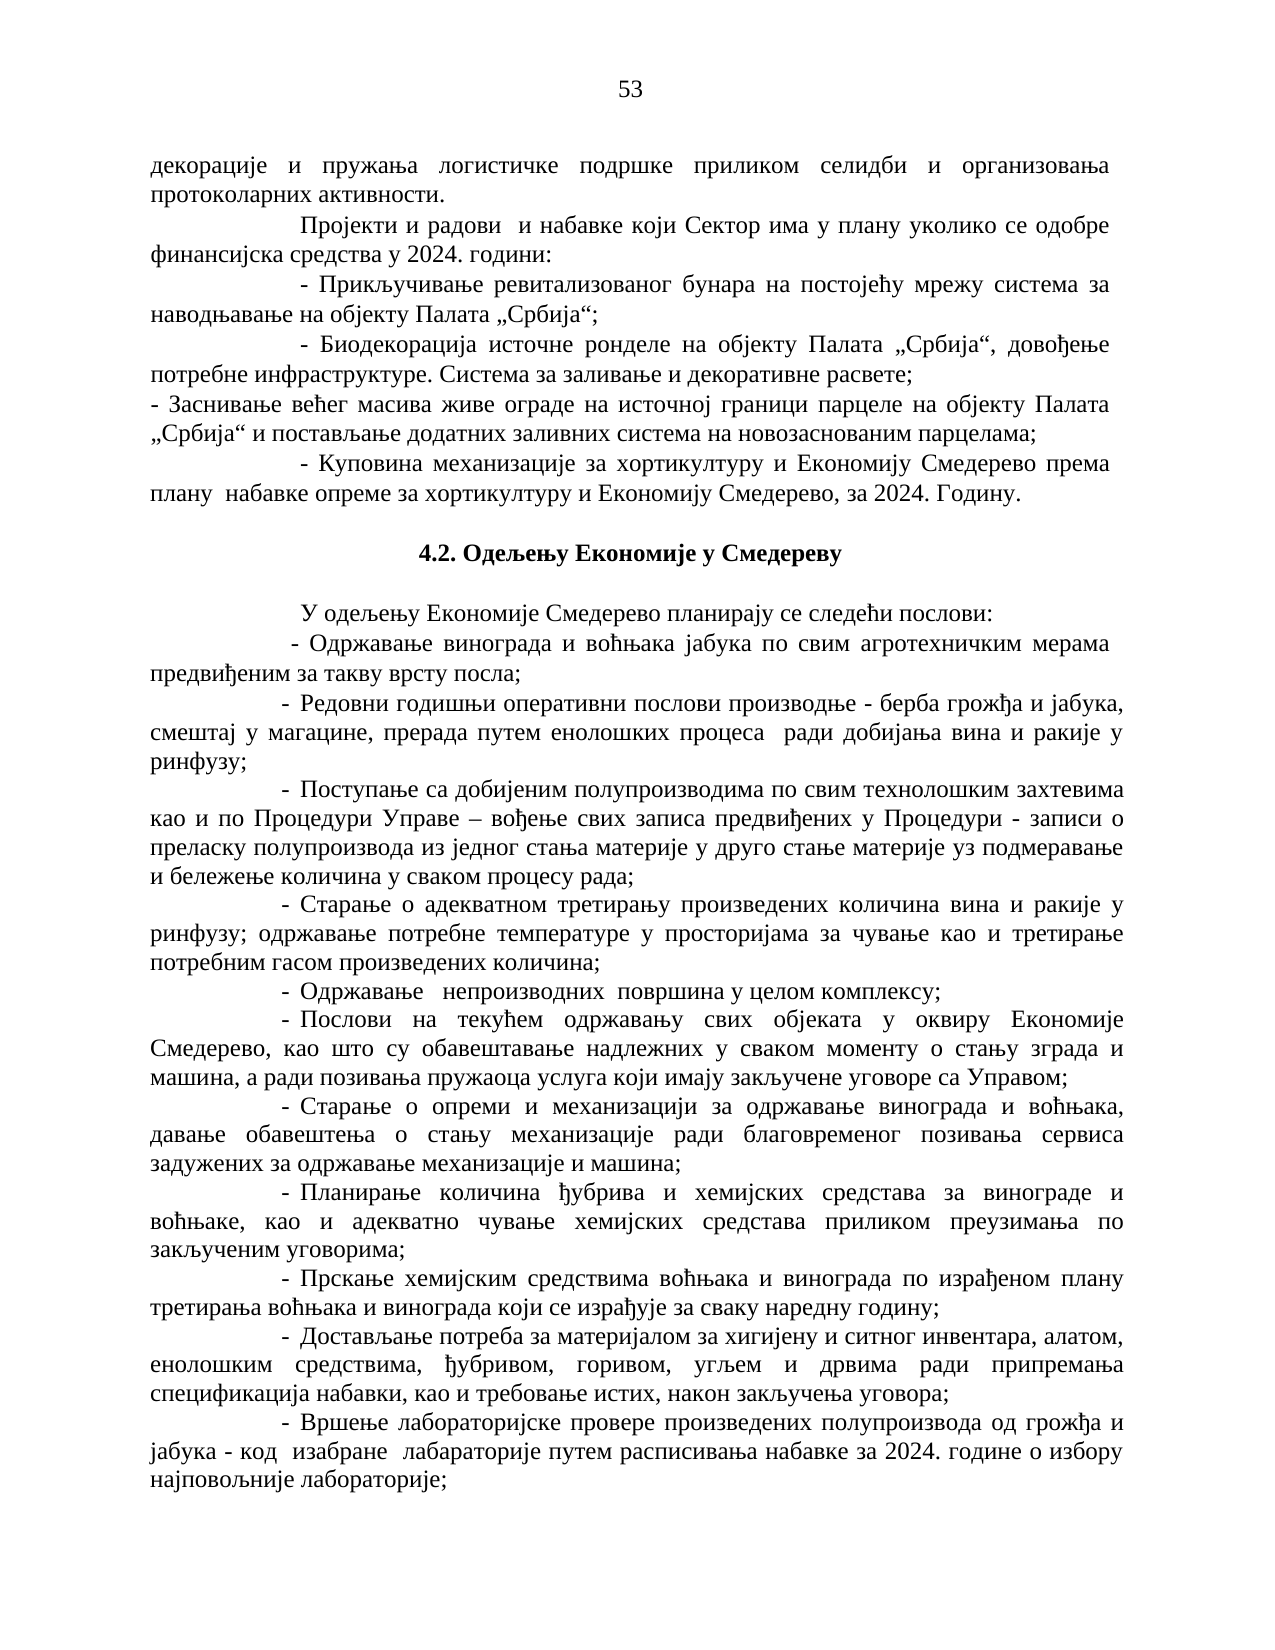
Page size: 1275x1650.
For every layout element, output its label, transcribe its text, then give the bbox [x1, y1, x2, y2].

list Вршење лабораторијске провере произведених полупроизвода од грожђа и јабука - код изабране лабараторије путем расписивања набавке за 2024. године о избору најповољније лабораторије; [150, 1407, 1125, 1493]
text - Заснивање већег масива живе ограде на источној граници парцеле на објекту Палата „Србија“ и постављање додатних заливних система на новозаснованим парцелама; [150, 389, 1111, 447]
list Достављање потреба за материјалом за хигијену и ситног инвентара, алатом, енолошким средствима, ђубривом, горивом, угљем и дрвима ради припремања спецификација набавки, као и требовање истих, након закључења уговора; [150, 1321, 1125, 1407]
text Пројекти и радови и набавке који Сектор има у плану уколико се одобре финансијска средства у 2024. години: [150, 210, 1111, 268]
list Старање о адекватном третирању произведених количина вина и ракије у ринфузу; одржавање потребне температуре у просторијама за чување као и третирање потребним гасом произведених количина; [150, 889, 1125, 976]
text У одељењу Економије Смедерево планирају се следећи послови: [150, 598, 1111, 627]
list Планирање количина ђубрива и хемијских средстава за винограде и воћњаке, као и адекватно чување хемијских средстава приликом преузимања по закљученим уговорима; [150, 1177, 1125, 1263]
text - Прикључивање ревитализованог бунара на постојећу мрежу система за наводњавање на објекту Палата „Србија“; [150, 269, 1111, 328]
list Поступање са добијеним полупроизводима по свим технолошким захтевима као и по Процедури Управе – вођење свих записа предвиђених у Процедури - записи о преласку полупроизвода из једног стања материје у друго стање материје уз подмеравање и бележење количина у сваком процесу рада; [150, 774, 1125, 889]
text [150, 150, 1111, 208]
list Прскање хемијским средствима воћњака и винограда по израђеном плану третирања воћњака и винограда који се израђује за сваку наредну годину; [150, 1263, 1125, 1321]
text - Куповина механизације за хортикултуру и Економију Смедерево према плану набавке опреме за хортикултуру и Економију Смедерево, за 2024. Годину. [150, 448, 1111, 507]
text - Одржавање винограда и воћњака јабука по свим агротехничким мерама предвиђеним за такву врсту посла; [150, 628, 1111, 687]
list Старање о опреми и механизацији за одржавање винограда и воћњака, давање обавештења о стању механизације ради благовременог позивања сервиса задужених за одржавање механизације и машина; [150, 1091, 1125, 1177]
list Одржавање непроизводних површина у целом комплексу; [150, 976, 1125, 1004]
list Редовни годишњи оперативни послови производње - берба грожђа и јабука, смештај у магацине, прерада путем енолошких процеса ради добијања вина и ракије у ринфузу; [150, 688, 1125, 774]
text 4.2. Одељењу Економије у Смедереву [150, 538, 1111, 567]
list Послови на текућем одржавању свих објеката у оквиру Економије Смедерево, као што су обавештавање надлежних у сваком моменту о стању зграда и машина, а ради позивања пружаоца услуга који имају закључене уговоре са Управом; [150, 1004, 1125, 1091]
text - Биодекорација источне ронделе на објекту Палата „Србија“, довођење потребне инфраструктуре. Система за заливање и декоративне расвете; [150, 329, 1111, 387]
